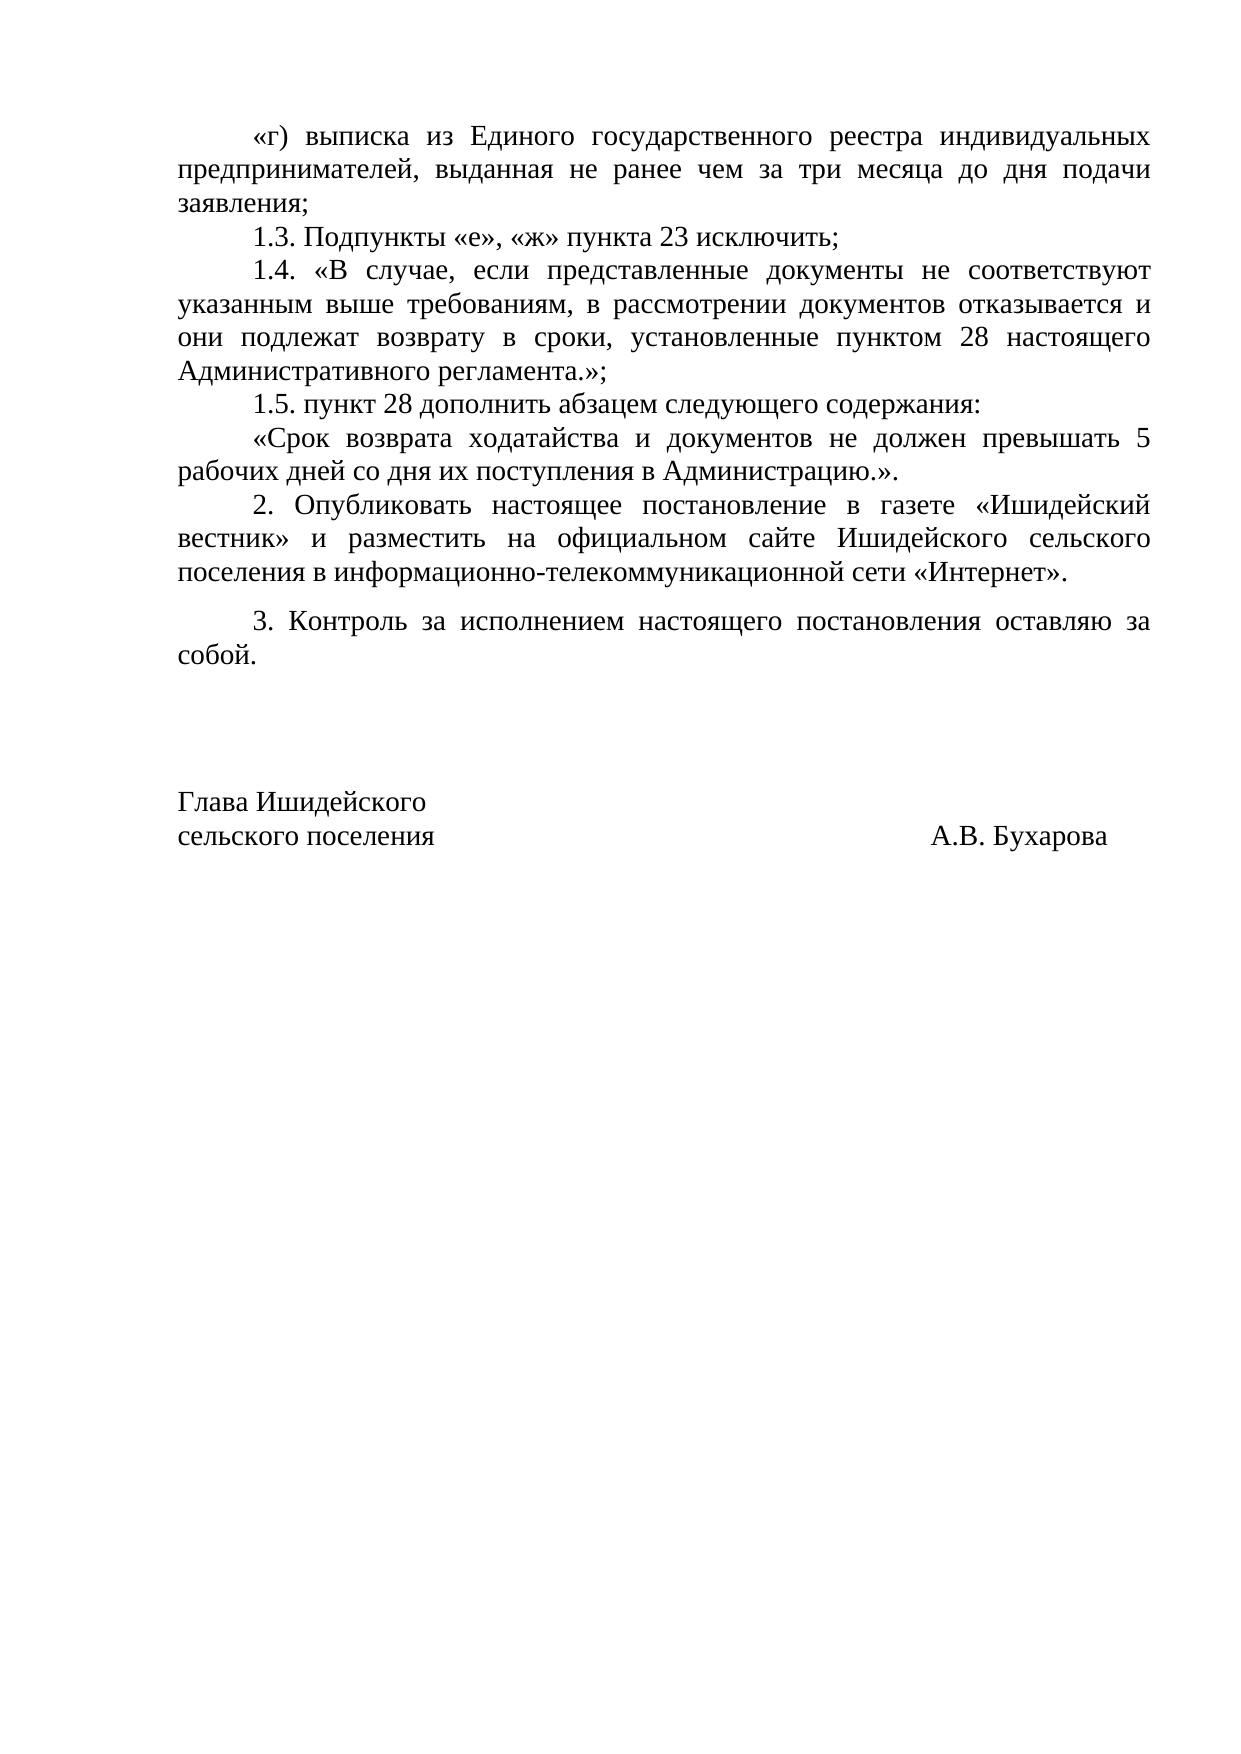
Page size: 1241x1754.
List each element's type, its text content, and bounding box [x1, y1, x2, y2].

text Глава Ишидейского [177, 784, 1152, 818]
text 1.5. пункт 28 дополнить абзацем следующего содержания: [177, 386, 1152, 420]
text «Срок возврата ходатайства и документов не должен превышать 5 рабочих дней со дня их поступления в Администрацию.». [177, 420, 1152, 487]
text 3. Контроль за исполнением настоящего постановления оставляю за собой. [177, 603, 1152, 670]
text сельского поселения А.В. Бухарова [177, 818, 1152, 851]
text 1.3. Подпункты «е», «ж» пункта 23 исключить; [177, 219, 1152, 252]
text 2. Опубликовать настоящее постановление в газете «Ишидейский вестник» и разместить на официальном сайте Ишидейского сельского поселения в информационно-телекоммуникационной сети «Интернет». [177, 487, 1152, 588]
text «г) выписка из Единого государственного реестра индивидуальных предпринимателей, выданная не ранее чем за три месяца до дня подачи заявления; [177, 118, 1152, 219]
text 1.4. «В случае, если представленные документы не соответствуют указанным выше требованиям, в рассмотрении документов отказывается и они подлежат возврату в сроки, установленные пунктом 28 настоящего Административного регламента.»; [177, 252, 1152, 386]
